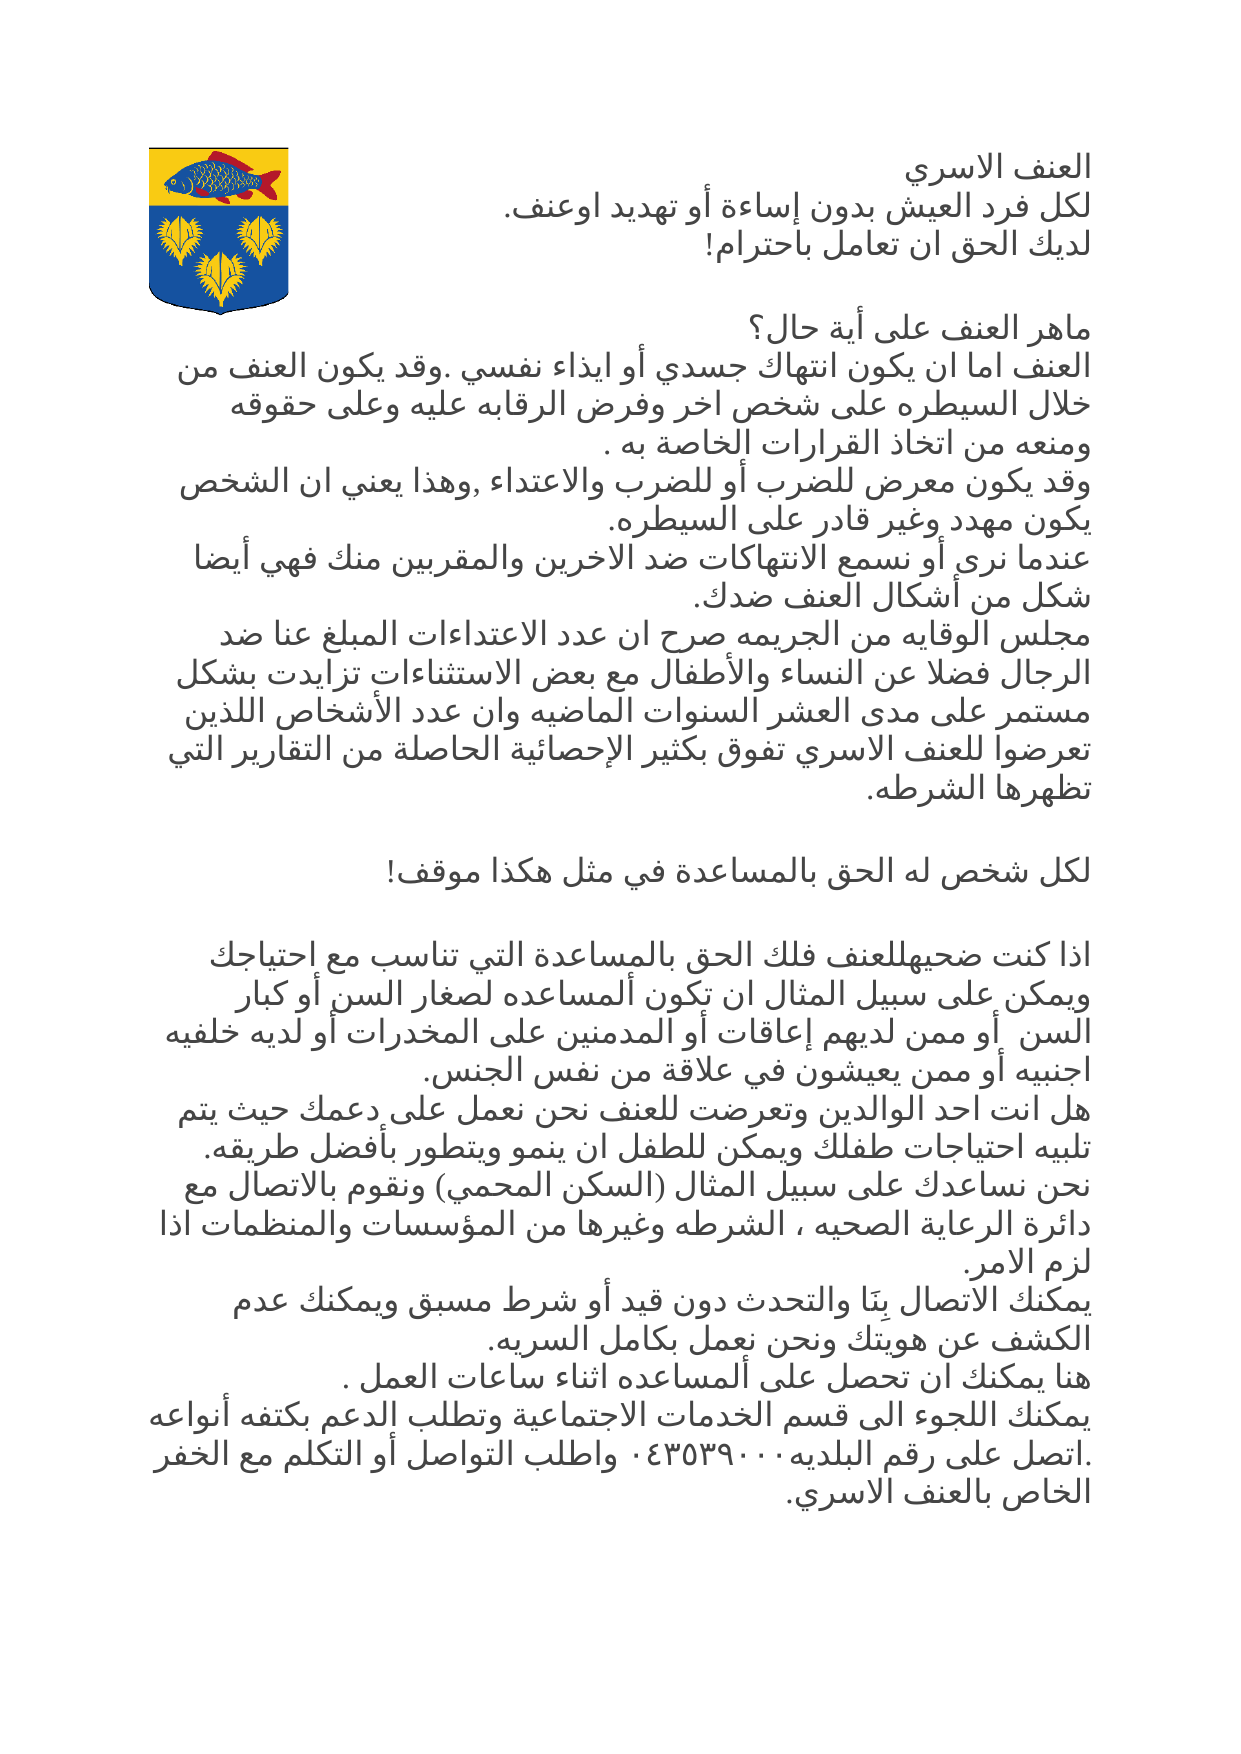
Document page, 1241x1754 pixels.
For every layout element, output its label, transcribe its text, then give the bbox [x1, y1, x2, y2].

text العنف اما ان يكون انتهاك جسدي أو ايذاء نفسي .وقد يكون العنف من خلال السيطره على شخص اخر وفرض الرقابه عليه وعلى حقوقه ومنعه من اتخاذ القرارات الخاصة به . [148, 346, 1093, 461]
text ماهر العنف على أية حال؟ [148, 308, 1093, 346]
text هنا يمكنك ان تحصل على ألمساعده اثناء ساعات العمل . [148, 1357, 1093, 1396]
text عندما نرى أو نسمع الانتهاكات ضد الاخرين والمقربين منك فهي أيضا شكل من أشكال العنف ضدك. [148, 538, 1093, 615]
text نحن نساعدك على سبيل المثال (السكن المحمي) ونقوم بالاتصال مع دائرة الرعاية الصحيه ، الشرطه وغيرها من المؤسسات والمنظمات اذا لزم الامر. [148, 1166, 1093, 1281]
text العنف الاسري [289, 148, 1093, 186]
text اذا كنت ضحيهللعنف فلك الحق بالمساعدة التي تناسب مع احتياجك ويمكن على سبيل المثال ان تكون ألمساعده لصغار السن أو كبار السن أو ممن لديهم إعاقات أو المدمنين على المخدرات أو لديه خلفيه اجنبيه أو ممن يعيشون في علاقة من نفس الجنس. [148, 936, 1093, 1089]
picture [147, 147, 289, 313]
text يمكنك اللجوء الى قسم الخدمات الاجتماعية وتطلب الدعم بكتفه أنواعه .اتصل على رقم البلديه٠٤٣٥٣٩٠٠٠ واطلب التواصل أو التكلم مع الخفر الخاص بالعنف الاسري. [148, 1396, 1093, 1511]
text وقد يكون معرض للضرب أو للضرب والاعتداء ,وهذا يعني ان الشخص يكون مهدد وغير قادر على السيطره. [148, 461, 1093, 538]
text يمكنك الاتصال بِنَا والتحدث دون قيد أو شرط مسبق ويمكنك عدم الكشف عن هويتك ونحن نعمل بكامل السريه. [148, 1281, 1093, 1357]
text لكل شخص له الحق بالمساعدة في مثل هكذا موقف! [148, 852, 1093, 890]
text هل انت احد الوالدين وتعرضت للعنف نحن نعمل على دعمك حيث يتم تلبيه احتياجات طفلك ويمكن للطفل ان ينمو ويتطور بأفضل طريقه. [148, 1089, 1093, 1166]
text مجلس الوقايه من الجريمه صرح ان عدد الاعتداءات المبلغ عنا ضد الرجال فضلا عن النساء والأطفال مع بعض الاستثناءات تزايدت بشكل مستمر على مدى العشر السنوات الماضيه وان عدد الأشخاص اللذين تعرضوا للعنف الاسري تفوق بكثير الإحصائية الحاصلة من التقارير التي تظهرها الشرطه. [148, 615, 1093, 806]
text لديك الحق ان تعامل باحترام! [289, 224, 1093, 263]
text لكل فرد العيش بدون إساءة أو تهديد اوعنف. [289, 186, 1093, 224]
